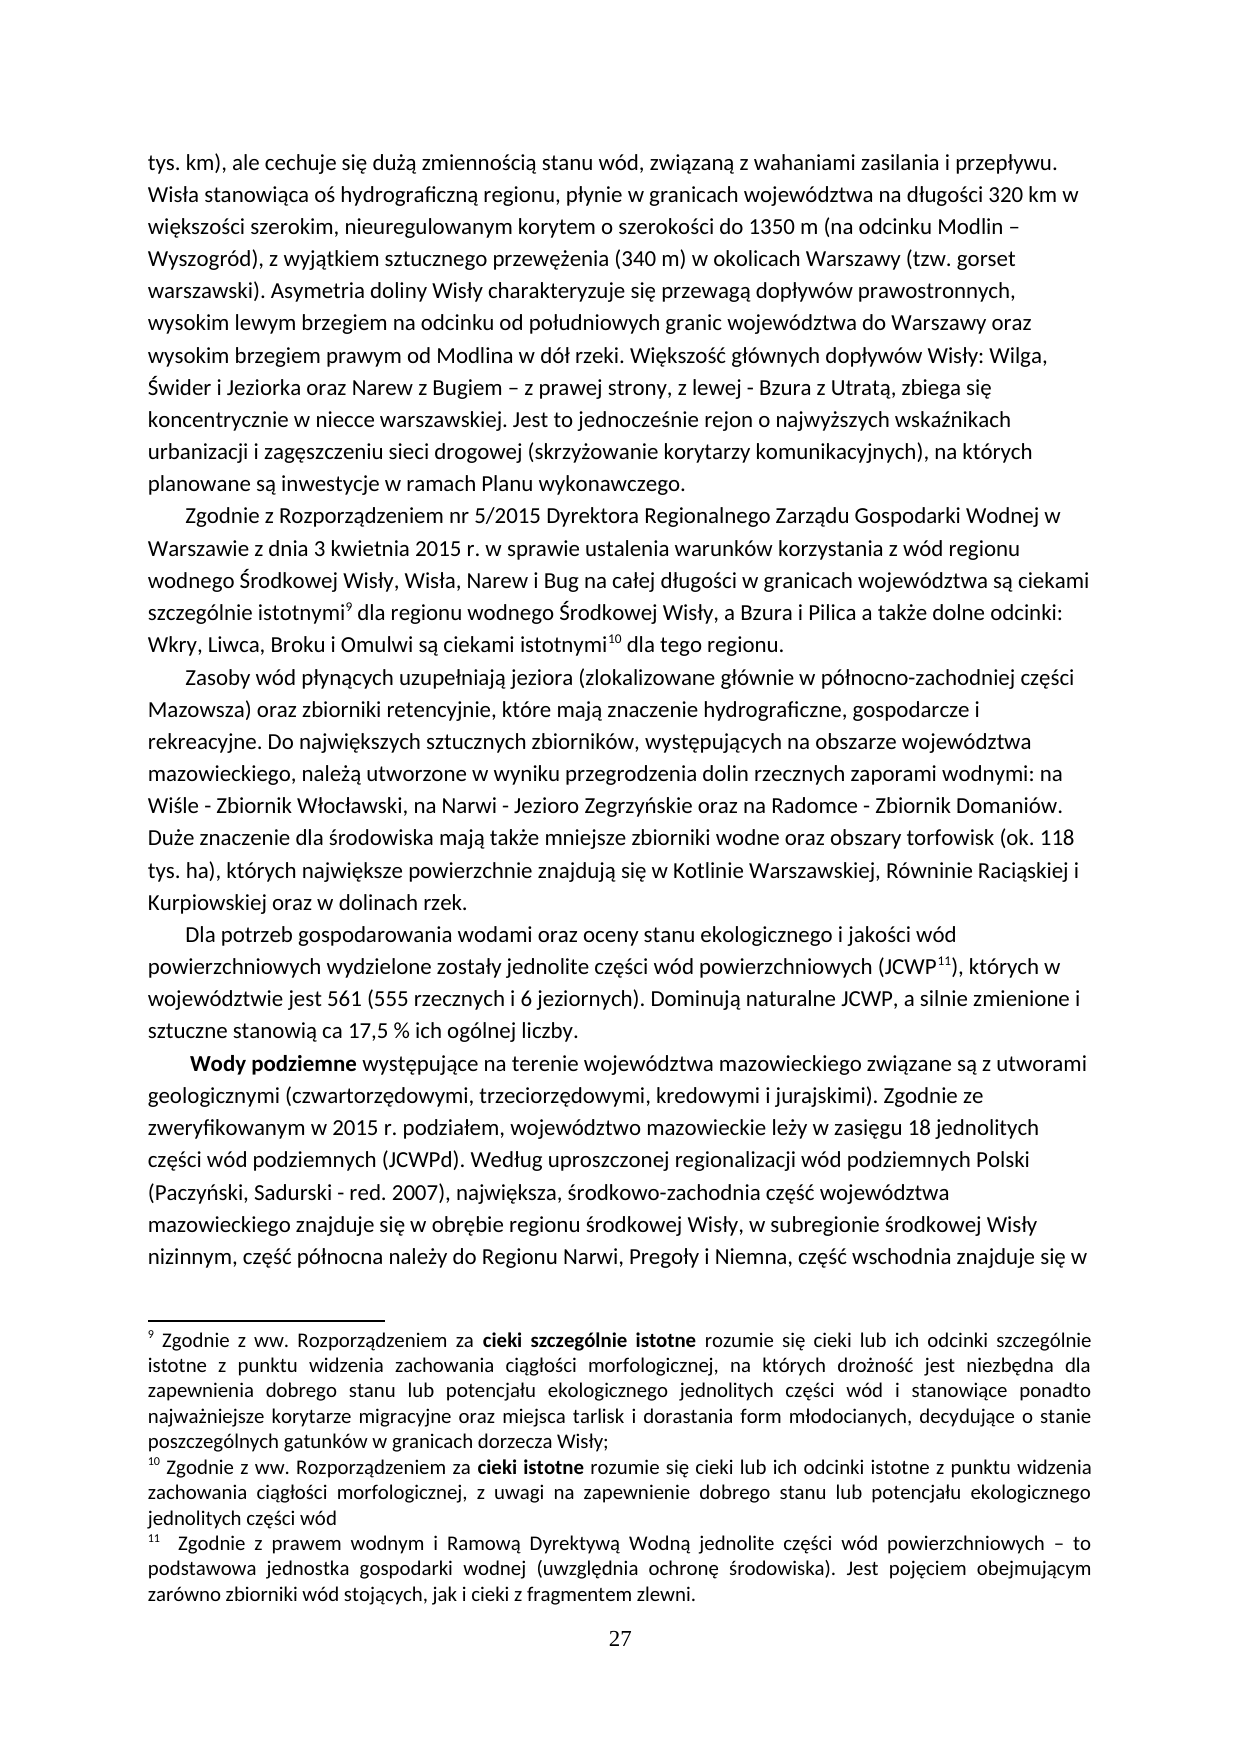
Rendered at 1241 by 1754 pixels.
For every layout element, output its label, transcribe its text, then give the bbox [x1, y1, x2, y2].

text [148, 1049, 1093, 1270]
text Zasoby wód płynących uzupełniają jeziora (zlokalizowane głównie w północno-zachodniej części Mazowsza) oraz zbiorniki retencyjnie, które mają znaczenie hydrograficzne, gospodarcze i rekreacyjne. Do największych sztucznych zbiorników, występujących na obszarze województwa mazowieckiego, należą utworzone w wyniku przegrodzenia dolin rzecznych zaporami wodnymi: na Wiśle - Zbiornik Włocławski, na Narwi - Jezioro Zegrzyńskie oraz na Radomce - Zbiornik Domaniów. Duże znaczenie dla środowiska mają także mniejsze zbiorniki wodne oraz obszary torfowisk (ok. 118 tys. ha), których największe powierzchnie znajdują się w Kotlinie Warszawskiej, Równinie Raciąskiej i Kurpiowskiej oraz w dolinach rzek. [148, 663, 1093, 916]
text Dla potrzeb gospodarowania wodami oraz oceny stanu ekologicznego i jakości wód powierzchniowych wydzielone zostały jednolite części wód powierzchniowych (JCWP), których w województwie jest 561 (555 rzecznych i 6 jeziornych). Dominują naturalne JCWP, a silnie zmienione i sztuczne stanowią ca 17,5 % ich ogólnej liczby. [148, 920, 1093, 1045]
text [148, 148, 1093, 497]
text Zgodnie z Rozporządzeniem nr 5/2015 Dyrektora Regionalnego Zarządu Gospodarki Wodnej w Warszawie z dnia 3 kwietnia 2015 r. w sprawie ustalenia warunków korzystania z wód regionu wodnego Środkowej Wisły, Wisła, Narew i Bug na całej długości w granicach województwa są ciekami szczególnie istotnymi dla regionu wodnego Środkowej Wisły, a Bzura i Pilica a także dolne odcinki: Wkry, Liwca, Broku i Omulwi są ciekami istotnymi dla tego regionu. [148, 502, 1093, 658]
